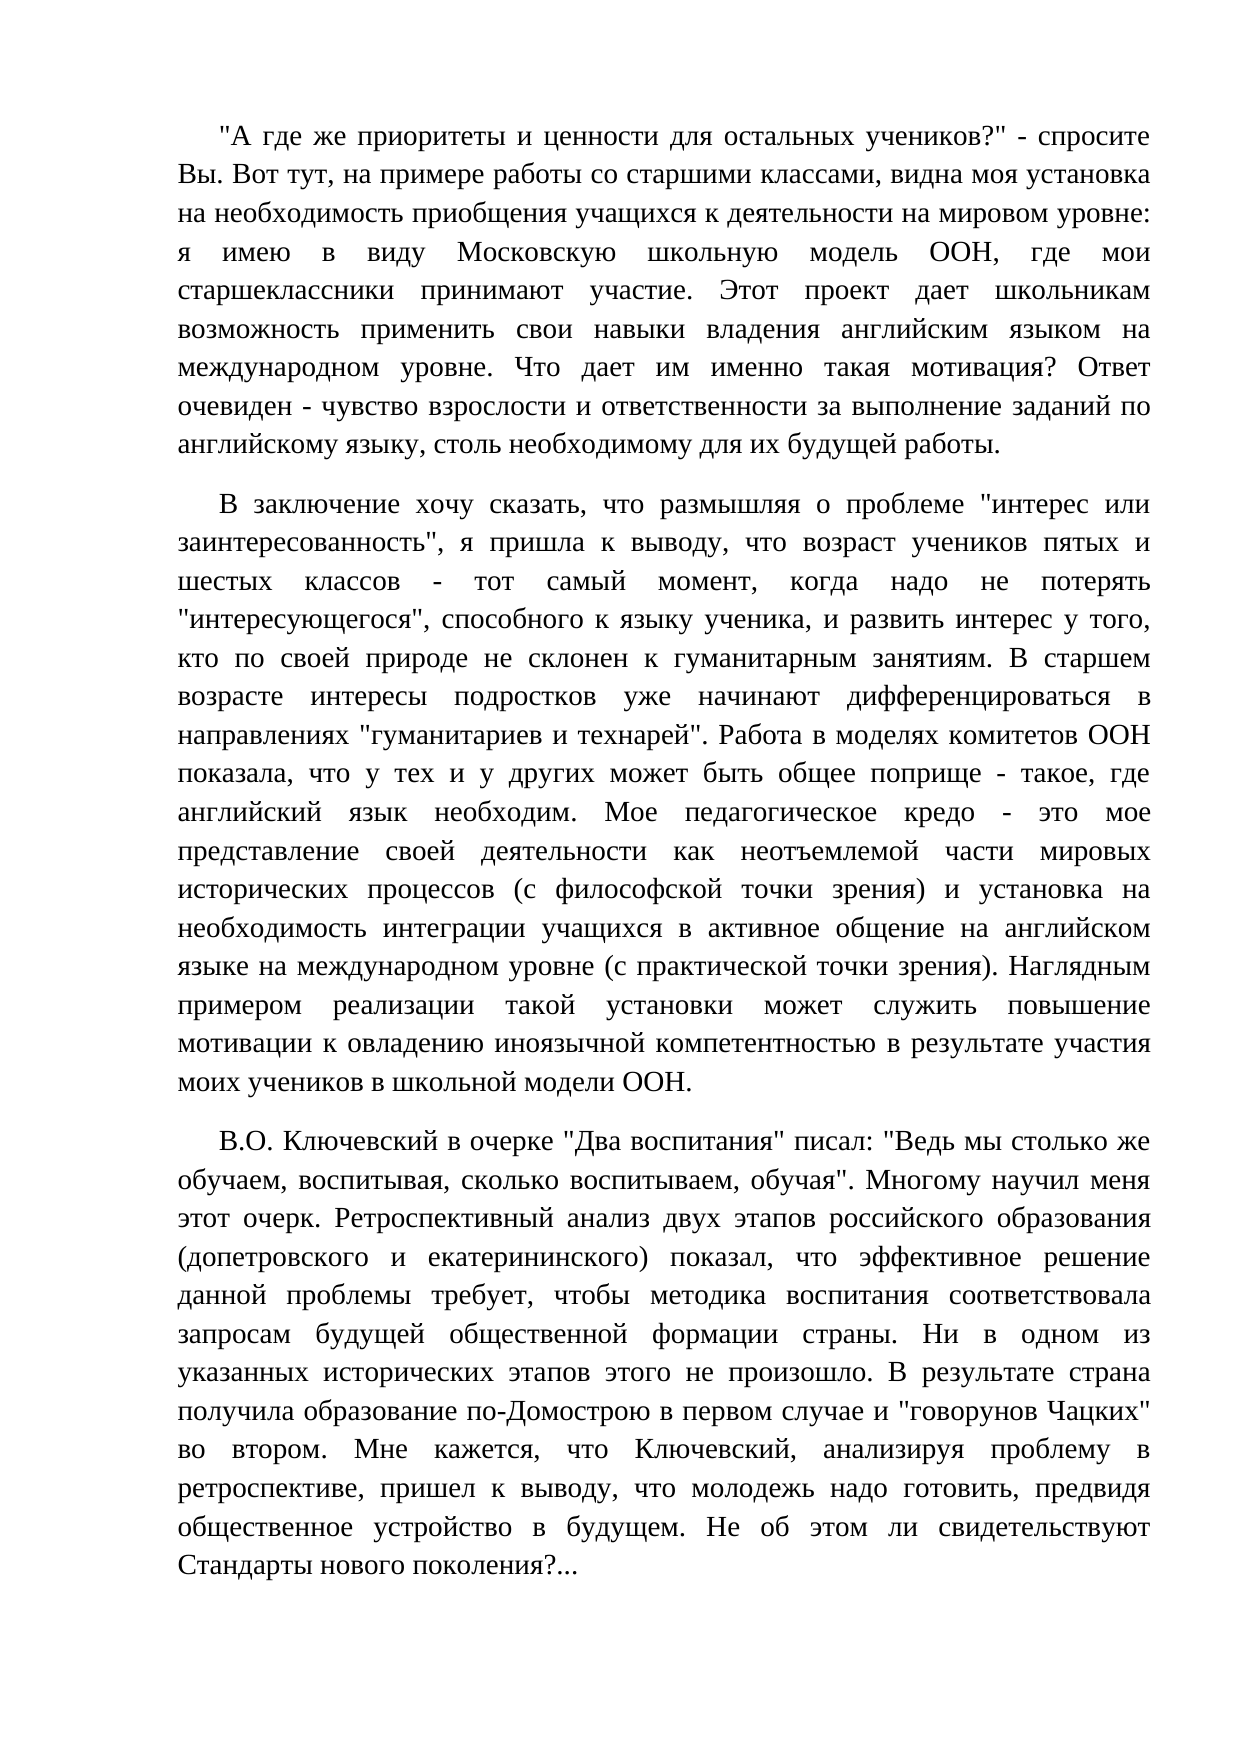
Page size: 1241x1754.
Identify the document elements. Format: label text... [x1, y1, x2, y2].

text "А где же приоритеты и ценности для остальных учеников?" - спросите Вы. Вот тут, на примере работы со старшими классами, видна моя установка на необходимость приобщения учащихся к деятельности на мировом уровне: я имею в виду Московскую школьную модель ООН, где мои старшеклассники принимают участие. Этот проект дает школьникам возможность применить свои навыки владения английским языком на международном уровне. Что дает им именно такая мотивация? Ответ очевиден - чувство взрослости и ответственности за выполнение заданий по английскому языку, столь необходимому для их будущей работы. [177, 118, 1152, 460]
text В заключение хочу сказать, что размышляя о проблеме "интерес или заинтересованность", я пришла к выводу, что возраст учеников пятых и шестых классов - тот самый момент, когда надо не потерять "интересующегося", способного к языку ученика, и развить интерес у того, кто по своей природе не склонен к гуманитарным занятиям. В старшем возрасте интересы подростков уже начинают дифференцироваться в направлениях "гуманитариев и технарей". Работа в моделях комитетов ООН показала, что у тех и у других может быть общее поприще - такое, где английский язык необходим. Мое педагогическое кредо - это мое представление своей деятельности как неотъемлемой части мировых исторических процессов (с философской точки зрения) и установка на необходимость интеграции учащихся в активное общение на английском языке на международном уровне (с практической точки зрения). Наглядным примером реализации такой установки может служить повышение мотивации к овладению иноязычной компетентностью в результате участия моих учеников в школьной модели ООН. [177, 486, 1152, 1097]
text В.О. Ключевский в очерке "Два воспитания" писал: "Ведь мы столько же обучаем, воспитывая, сколько воспитываем, обучая". Многому научил меня этот очерк. Ретроспективный анализ двух этапов российского образования (допетровского и екатерининского) показал, что эффективное решение данной проблемы требует, чтобы методика воспитания соответствовала запросам будущей общественной формации страны. Ни в одном из указанных исторических этапов этого не произошло. В результате страна получила образование по-Домострою в первом случае и "говорунов Чацких" во втором. Мне кажется, что Ключевский, анализируя проблему в ретроспективе, пришел к выводу, что молодежь надо готовить, предвидя общественное устройство в будущем. Не об этом ли свидетельствуют Стандарты нового поколения?... [177, 1123, 1152, 1581]
